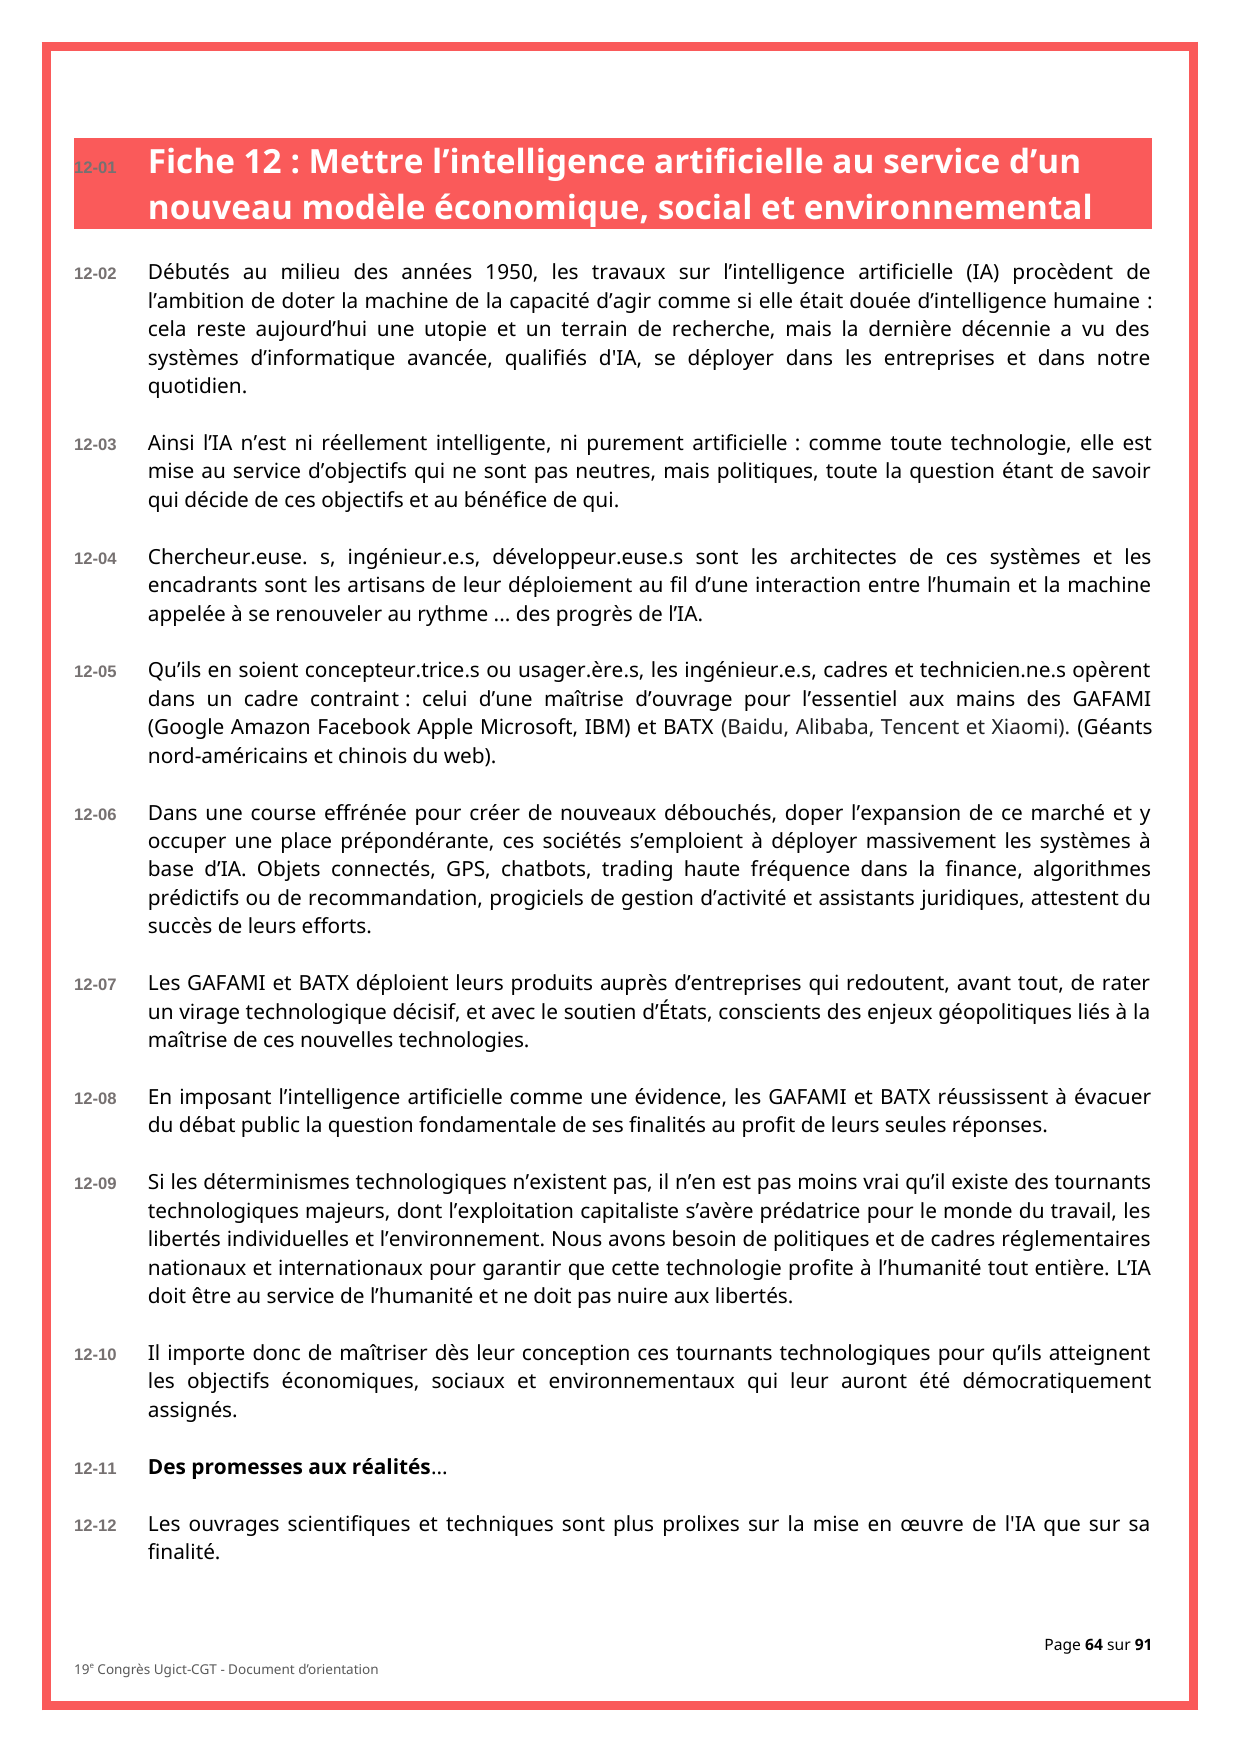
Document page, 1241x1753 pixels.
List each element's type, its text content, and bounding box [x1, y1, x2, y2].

list Fiche 12 : Mettre l’intelligence artificielle au service d’un nouveau modèle économique, social et environnemental [74, 138, 1152, 229]
list Qu’ils en soient concepteur.trice.s ou usager.ère.s, les ingénieur.e.s, cadres et technicien.ne.s opèrent dans un cadre contraint : celui d’une maîtrise d’ouvrage pour l’essentiel aux mains des GAFAMI (Google Amazon Facebook Apple Microsoft, IBM) et BATX (Baidu, Alibaba, Tencent et Xiaomi). (Géants nord-américains et chinois du web). [74, 656, 1152, 769]
list En imposant l’intelligence artificielle comme une évidence, les GAFAMI et BATX réussissent à évacuer du débat public la question fondamentale de ses finalités au profit de leurs seules réponses. [74, 1082, 1152, 1139]
list Ainsi l’IA n’est ni réellement intelligente, ni purement artificielle : comme toute technologie, elle est mise au service d’objectifs qui ne sont pas neutres, mais politiques, toute la question étant de savoir qui décide de ces objectifs et au bénéfice de qui. [74, 428, 1152, 513]
list Les ouvrages scientifiques et techniques sont plus prolixes sur la mise en œuvre de l'IA que sur sa finalité. [74, 1509, 1152, 1566]
list Les GAFAMI et BATX déploient leurs produits auprès d’entreprises qui redoutent, avant tout, de rater un virage technologique décisif, et avec le soutien d’États, conscients des enjeux géopolitiques liés à la maîtrise de ces nouvelles technologies. [74, 968, 1152, 1054]
list Débutés au milieu des années 1950, les travaux sur l’intelligence artificielle (IA) procèdent de l’ambition de doter la machine de la capacité d’agir comme si elle était douée d’intelligence humaine : cela reste aujourd’hui une utopie et un terrain de recherche, mais la dernière décennie a vu des systèmes d’informatique avancée, qualifiés d'IA, se déployer dans les entreprises et dans notre quotidien. [74, 257, 1152, 399]
list Chercheur.euse. s, ingénieur.e.s, développeur.euse.s sont les architectes de ces systèmes et les encadrants sont les artisans de leur déploiement au fil d’une interaction entre l’humain et la machine appelée à se renouveler au rythme ... des progrès de l’IA. [74, 542, 1152, 627]
list Si les déterminismes technologiques n’existent pas, il n’en est pas moins vrai qu’il existe des tournants technologiques majeurs, dont l’exploitation capitaliste s’avère prédatrice pour le monde du travail, les libertés individuelles et l’environnement. Nous avons besoin de politiques et de cadres réglementaires nationaux et internationaux pour garantir que cette technologie profite à l’humanité tout entière. L’IA doit être au service de l’humanité et ne doit pas nuire aux libertés. [74, 1167, 1152, 1309]
list Des promesses aux réalités... [74, 1452, 1152, 1480]
list Il importe donc de maîtriser dès leur conception ces tournants technologiques pour qu’ils atteignent les objectifs économiques, sociaux et environnementaux qui leur auront été démocratiquement assignés. [74, 1338, 1152, 1423]
list Dans une course effrénée pour créer de nouveaux débouchés, doper l’expansion de ce marché et y occuper une place prépondérante, ces sociétés s’emploient à déployer massivement les systèmes à base d’IA. Objets connectés, GPS, chatbots, trading haute fréquence dans la finance, algorithmes prédictifs ou de recommandation, progiciels de gestion d’activité et assistants juridiques, attestent du succès de leurs efforts. [74, 798, 1152, 940]
